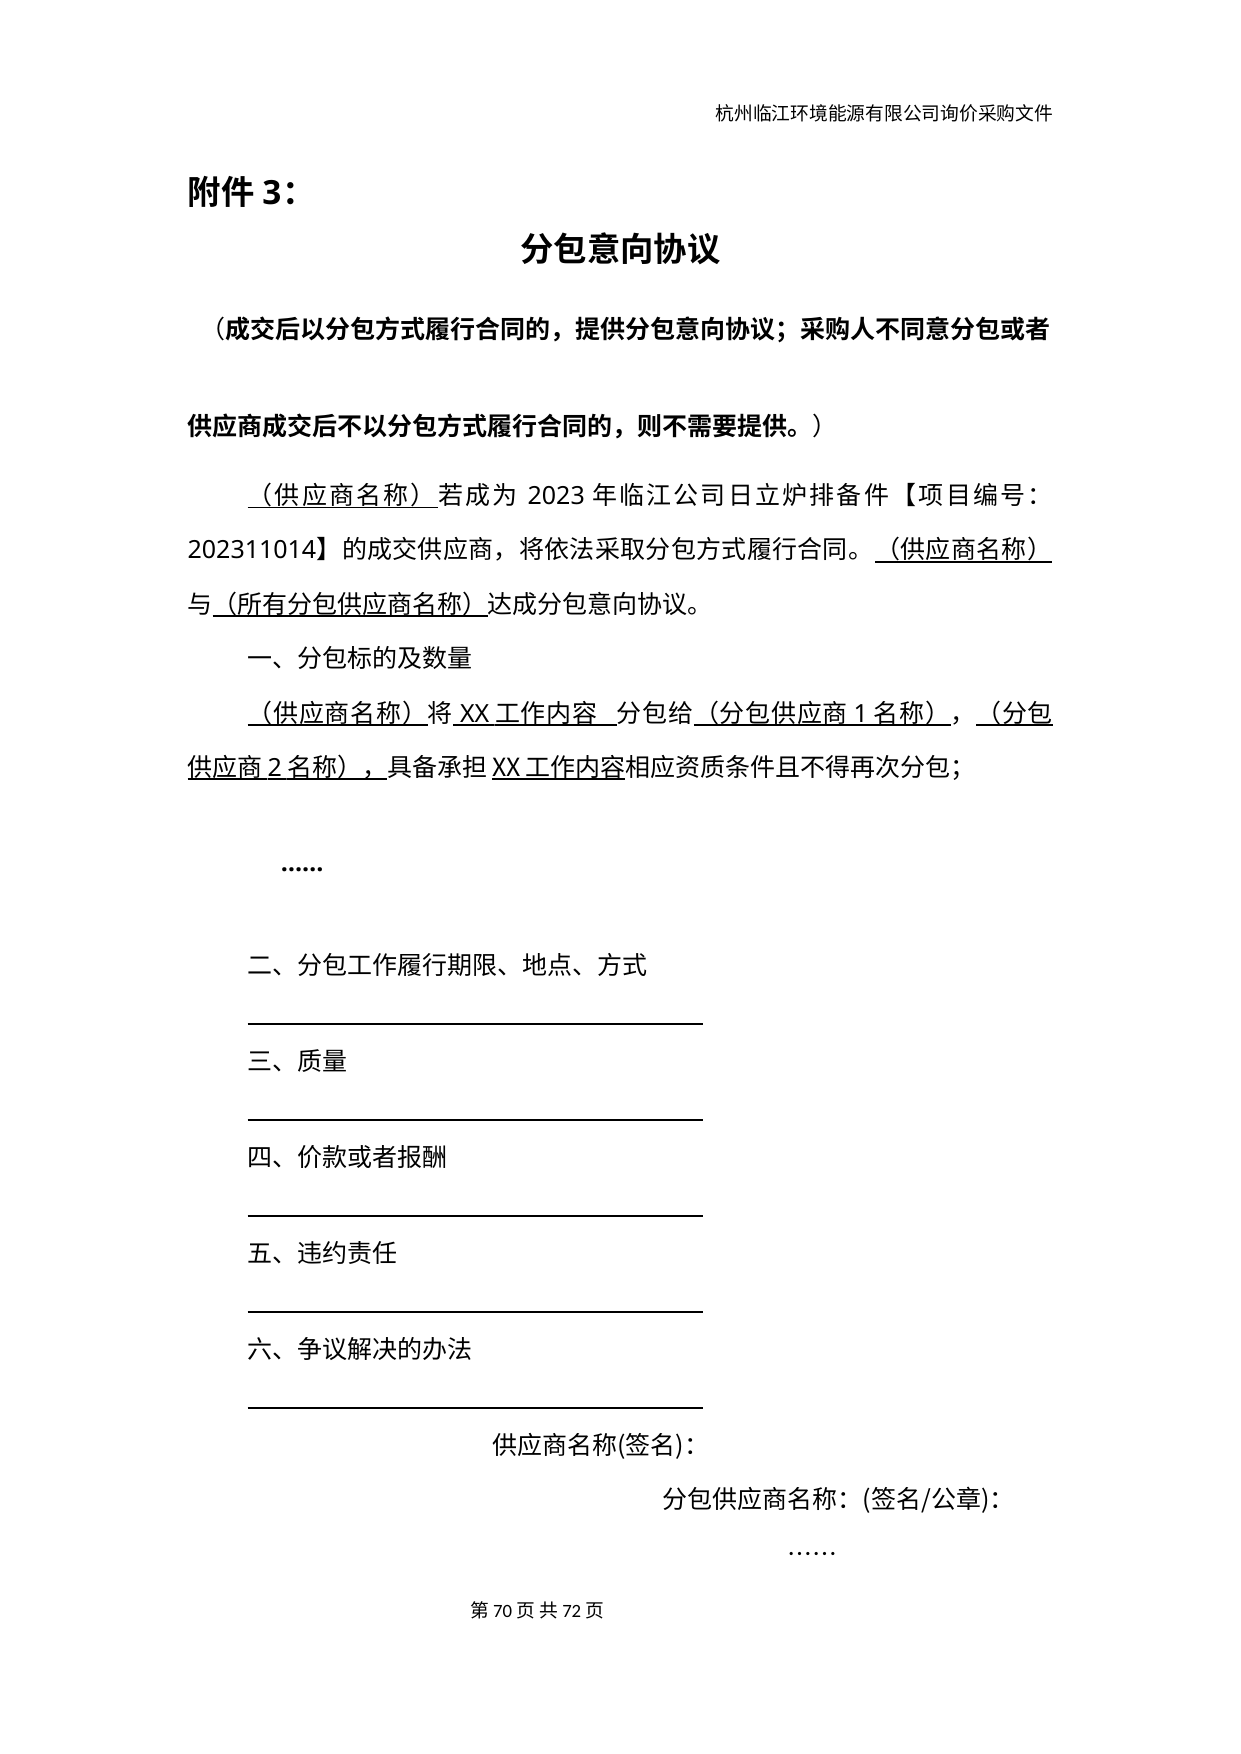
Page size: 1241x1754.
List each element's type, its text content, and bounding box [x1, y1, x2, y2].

text 四、价款或者报酬 [187, 1138, 1053, 1174]
text 一、分包标的及数量 [187, 639, 1053, 675]
text （供应商名称）将 XX工作内容 分包给（分包供应商1名称），（分包供应商2名称），具备承担XX工作内容相应资质条件且不得再次分包； [187, 693, 1053, 784]
text 分包供应商名称：(签名/公章)： [187, 1480, 1053, 1516]
text 五、违约责任 [247, 1233, 1053, 1270]
subtitle …… [257, 829, 1053, 894]
text 供应商名称(签名)： [262, 1425, 1053, 1462]
text 分包意向协议 [187, 223, 1053, 271]
text （供应商名称）若成为 2023年临江公司日立炉排备件【项目编号：202311014】的成交供应商，将依法采取分包方式履行合同。（供应商名称）与（所有分包供应商名称）达成分包意向协议。 [187, 476, 1053, 621]
text 三、质量 [187, 1042, 1053, 1078]
text 六、争议解决的办法 [187, 1329, 1053, 1366]
text 二、分包工作履行期限、地点、方式 [187, 946, 1053, 982]
text …… [187, 1534, 1053, 1570]
text 附件3： [187, 158, 1053, 223]
text （成交后以分包方式履行合同的，提供分包意向协议；采购人不同意分包或者供应商成交后不以分包方式履行合同的，则不需要提供。） [187, 295, 1053, 457]
